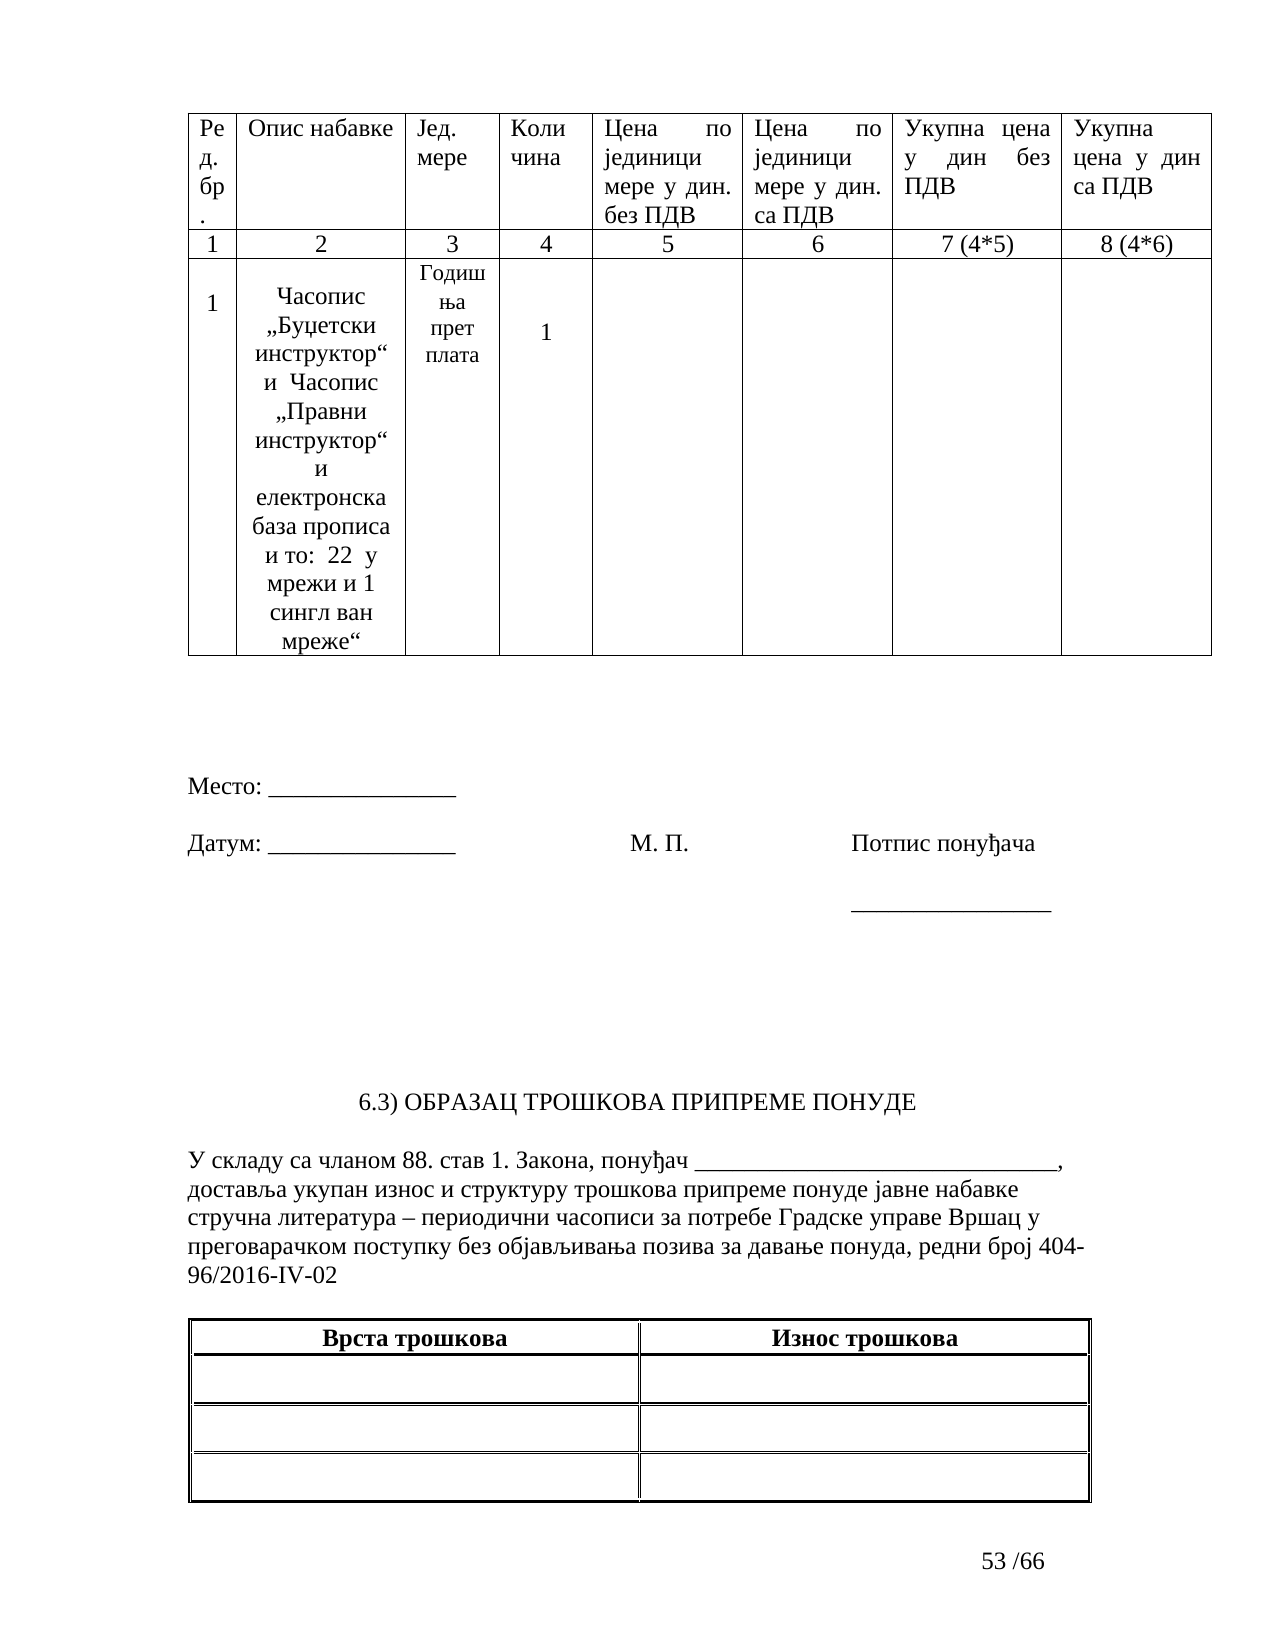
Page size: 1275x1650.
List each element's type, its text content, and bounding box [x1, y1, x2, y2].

text 6.3) ОБРАЗАЦ ТРОШКОВА ПРИПРЕМЕ ПОНУДЕ [187, 1087, 1087, 1116]
table_cell [641, 1402, 1089, 1451]
text У складу са чланом 88. став 1. Закона, понуђач _____________________________, доставља укупан износ и структуру трошкова припреме понуде јавне набавке стручна литература – периодични часописи за потребе Градске управе Вршац у преговарачком поступку без објављивања позива за давање понуда, редни број 404-96/2016-IV-02 [187, 1145, 1087, 1289]
table_cell 3 [406, 230, 499, 258]
table_cell Годишња прет плата [406, 259, 499, 655]
table_cell 1 [189, 230, 236, 258]
table_header Укупна цена у дин са ПДВ [1062, 114, 1211, 228]
table_header Јед. мере [406, 114, 499, 228]
table_header Коли чина [500, 114, 592, 228]
table_cell 6 [743, 230, 892, 258]
table_cell 8 (4*6) [1062, 230, 1211, 258]
table_header Цена по јединици мере у дин. са ПДВ [743, 114, 892, 228]
table_cell 7 (4*5) [893, 230, 1061, 258]
table_cell [893, 259, 1061, 655]
table_header Цена по јединици мере у дин. без ПДВ [593, 114, 742, 228]
table_cell 4 [500, 230, 592, 258]
table_cell 1 [500, 259, 592, 655]
text Датум: _______________ М. П. Потпис понуђача [187, 828, 1087, 857]
table_cell 2 [237, 230, 405, 258]
table_cell [641, 1353, 1090, 1402]
table_cell 1 [189, 259, 236, 655]
table_cell [640, 1451, 1090, 1500]
text ________________ [187, 886, 1087, 914]
table_header Ред.бр. [189, 114, 236, 228]
table_cell [1062, 259, 1211, 655]
table_cell 5 [593, 230, 742, 258]
text Место: _______________ [187, 771, 1087, 799]
table_header Врста трошкова [192, 1321, 640, 1353]
table_cell [190, 1353, 638, 1402]
table_header Укупна цена у дин без ПДВ [893, 114, 1061, 228]
table_cell [190, 1451, 640, 1500]
table_cell [192, 1402, 638, 1451]
table_cell [593, 259, 742, 655]
table_cell Часопис „Буџетски инструктор“ и Часопис „Правни инструктор“ и електронска база прописа и то: 22 у мрежи и 1 сингл ван мреже“ [237, 259, 405, 655]
table_header Опис набавке [237, 114, 405, 228]
table_cell [743, 259, 892, 655]
table_header Износ трошкова [640, 1321, 1088, 1353]
